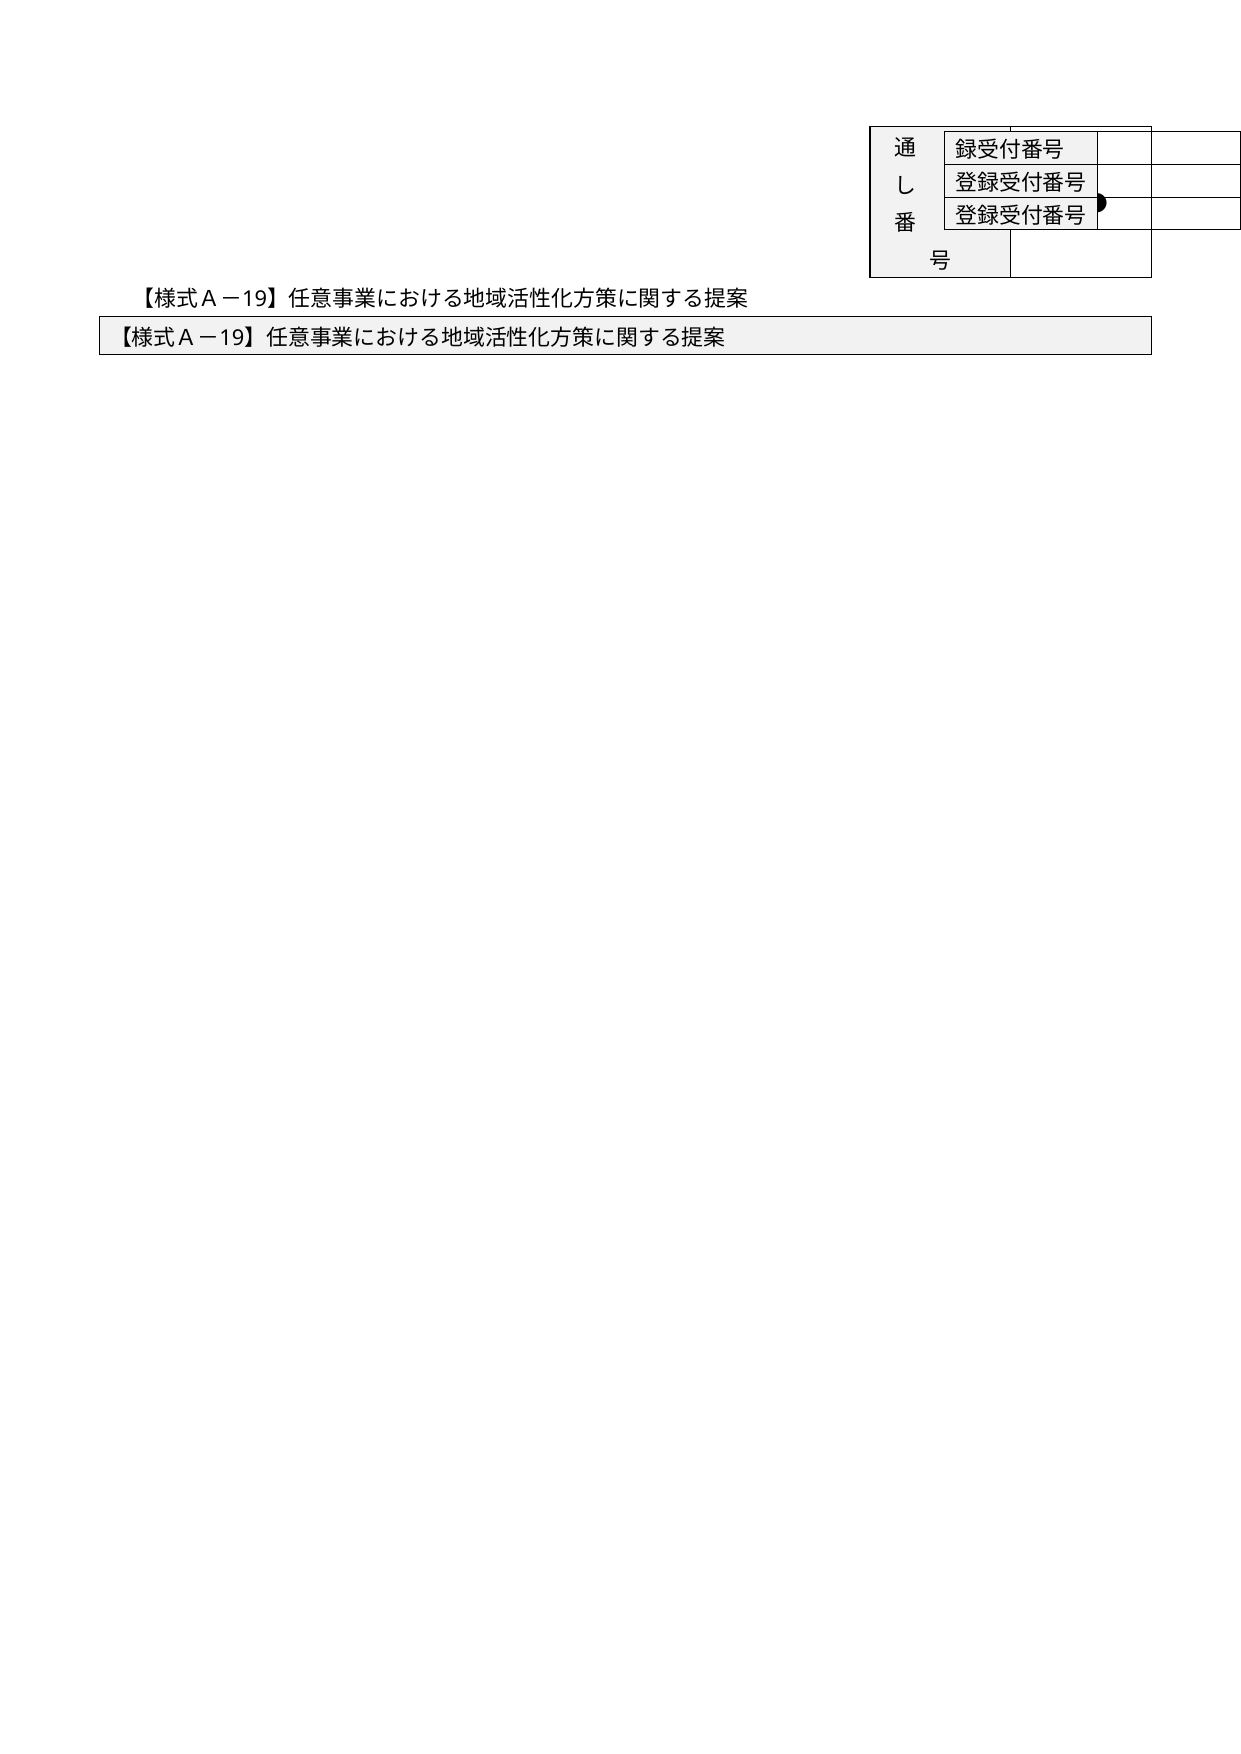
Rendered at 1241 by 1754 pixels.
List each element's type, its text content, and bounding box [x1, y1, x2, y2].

table_cell [1098, 165, 1240, 197]
table_header ／● [1011, 230, 1151, 277]
table_header 【様式Ａ－19】任意事業における地域活性化方策に関する提案 [100, 317, 1151, 354]
table_cell [1098, 198, 1240, 229]
table_cell 登録受付番号 [945, 165, 1097, 197]
table_cell 登録受付番号 [945, 198, 1097, 229]
table_header 録受付番号 [945, 132, 1097, 164]
table_header 通し番号 [871, 127, 1010, 277]
table_header [1098, 132, 1240, 164]
subtitle 【様式Ａ－19】任意事業における地域活性化方策に関する提案 [89, 278, 1152, 316]
